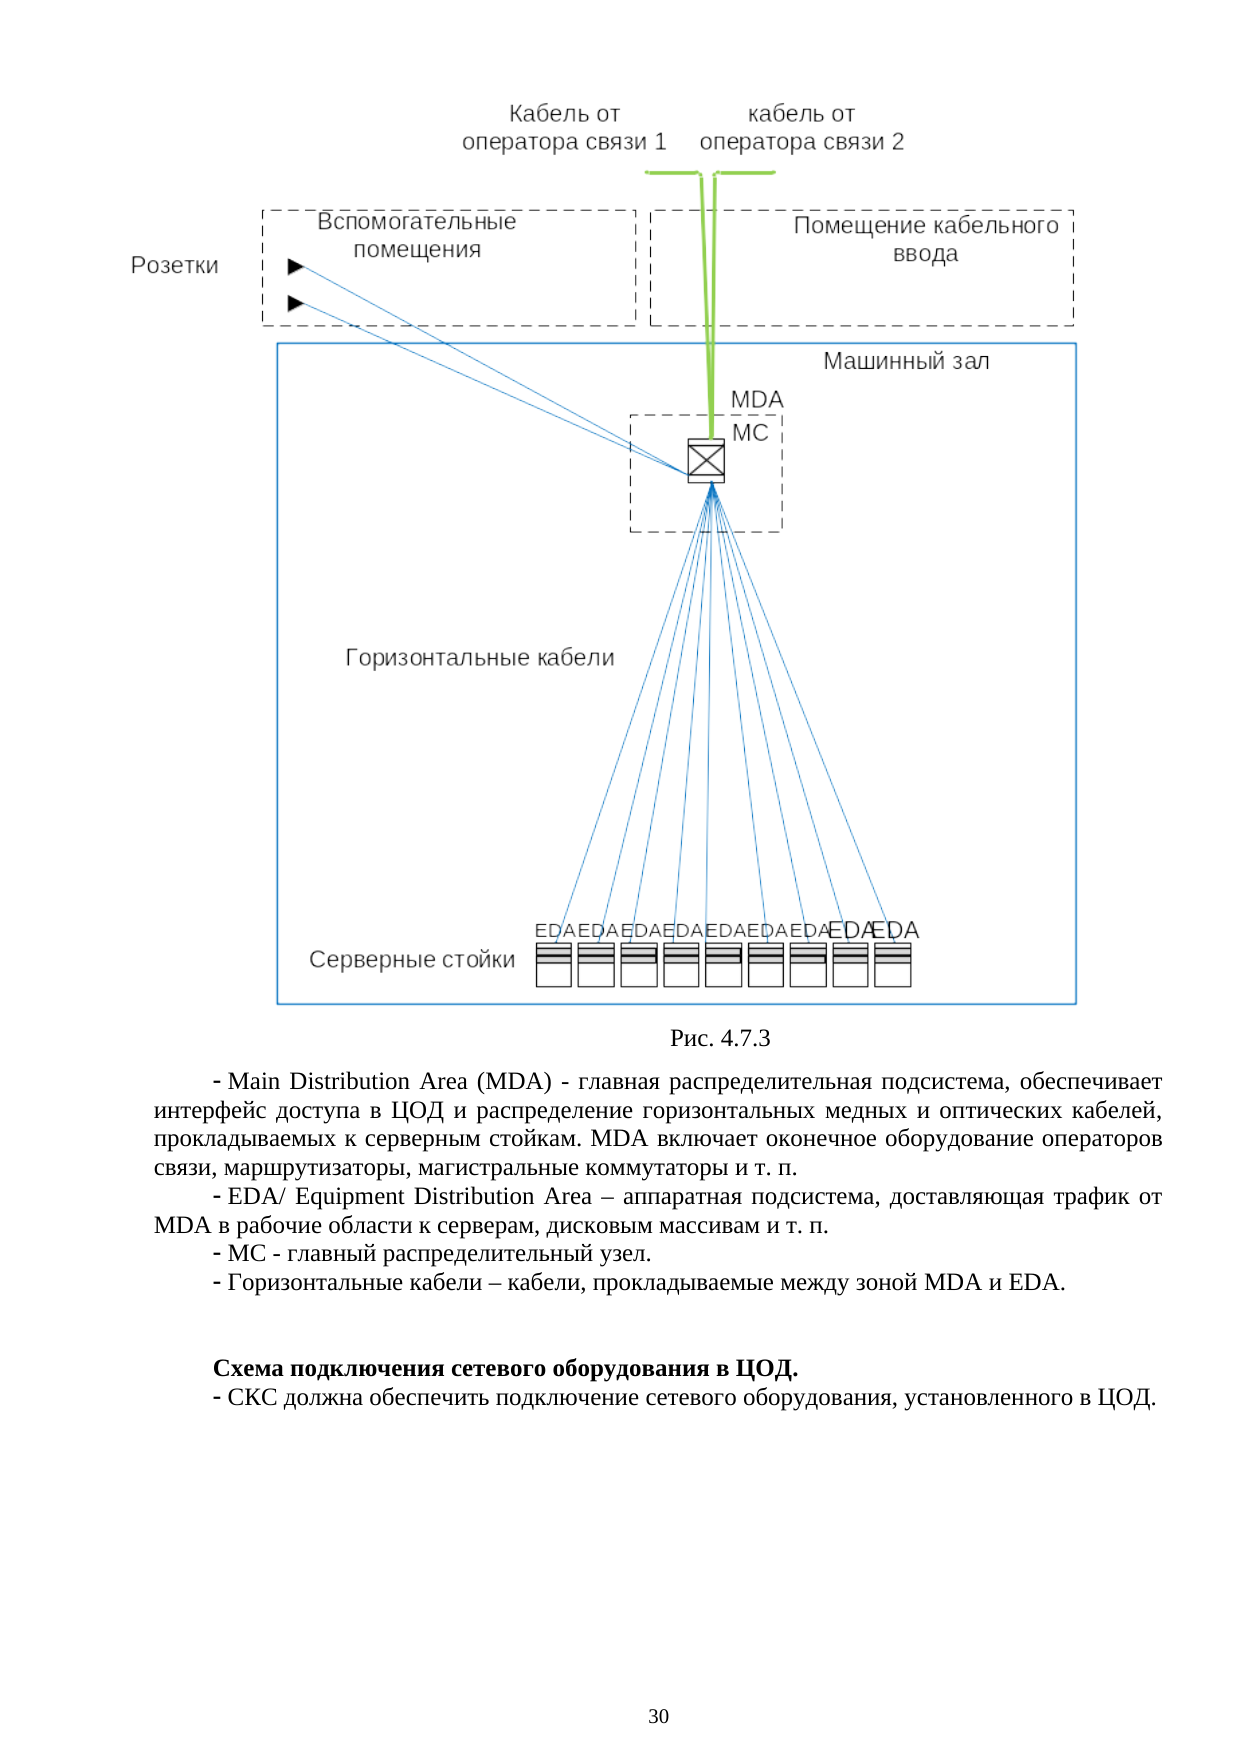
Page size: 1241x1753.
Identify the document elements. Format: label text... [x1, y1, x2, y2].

text МС - главный распределительный узел. [153, 1238, 1163, 1267]
text Main Distribution Area (MDA) - главная распределительная подсистема, обеспечивает интерфейс доступа в ЦОД и распределение горизонтальных медных и оптических кабелей, прокладываемых к серверным стойкам. MDA включает оконечное оборудование операторов связи, маршрутизаторы, магистральные коммутаторы и т. п. [153, 1066, 1163, 1181]
text Горизонтальные кабели – кабели, прокладываемые между зоной MDA и EDA. [153, 1267, 1163, 1296]
list Схема подключения сетевого оборудования в ЦОД. [153, 1353, 1163, 1382]
list Рис. 4.7.3 [597, 1023, 1163, 1052]
text EDA/ Equipment Distribution Area – аппаратная подсистема, доставляющая трафик от MDA в рабочие области к серверам, дисковым массивам и т. п. [153, 1181, 1163, 1238]
text СКС должна обеспечить подключение сетевого оборудования, установленного в ЦОД. [153, 1382, 1163, 1411]
